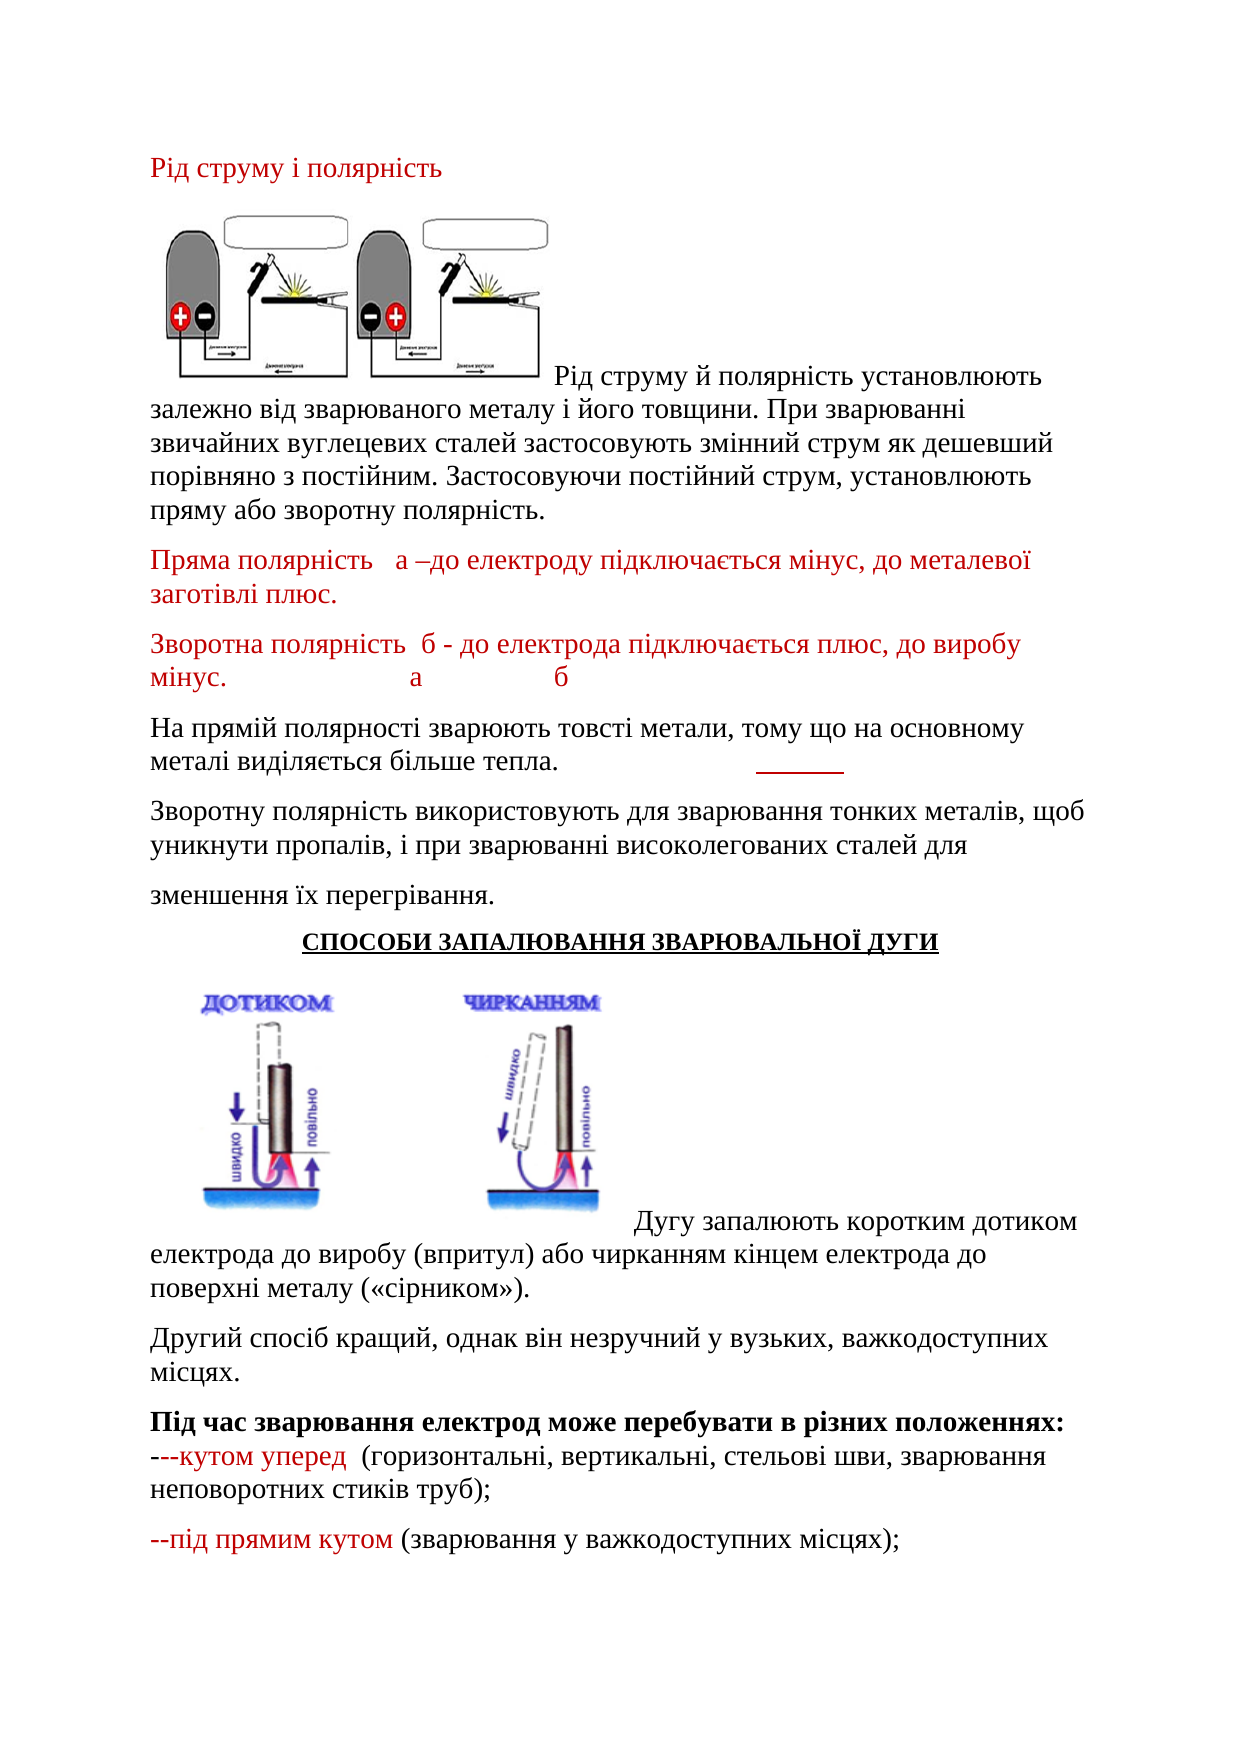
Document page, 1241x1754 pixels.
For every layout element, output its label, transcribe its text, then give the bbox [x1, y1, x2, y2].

text Під час зварювання електрод може перебувати в різних положеннях: ---кутом уперед (горизонтальні, вертикальні, стельові шви, зварювання неповоротних стиків труб); [150, 1404, 1090, 1505]
picture [150, 972, 634, 1231]
text зменшення їх перегрівання. [150, 877, 1090, 911]
text --під прямим кутом (зварювання у важкодоступних місцях); [150, 1521, 1090, 1555]
text Рід струму і полярність [150, 150, 1090, 183]
text Пряма полярність а –до електроду підключається мінус, до металевої заготівлі плюс. [338, 542, 1090, 609]
text Рід струму й полярність установлюють залежно від зварюваного металу і його товщини. При зварюванні звичайних вуглецевих сталей застосовують змінний струм як дешевший порівняно з постійним. Застосовуючи постійний струм, установлюють пряму або зворотну полярність. [150, 200, 1090, 526]
text СПОСОБИ ЗАПАЛЮВАННЯ ЗВАРЮВАЛЬНОЇ ДУГИ [150, 927, 1090, 956]
text Зворотна полярність б - до електрода підключається плюс, до виробу мінус. а б [150, 626, 1090, 693]
picture [150, 200, 554, 386]
text Зворотну полярність використовують для зварювання тонких металів, щоб уникнути пропалів, і при зварюванні високолегованих сталей для [150, 793, 1090, 861]
text Другий спосіб кращий, однак він незручний у вузьких, важкодоступних місцях. [150, 1320, 1090, 1387]
text На прямій полярності зварюють товсті метали, тому що на основному металі виділяється більше тепла. [150, 710, 1090, 777]
